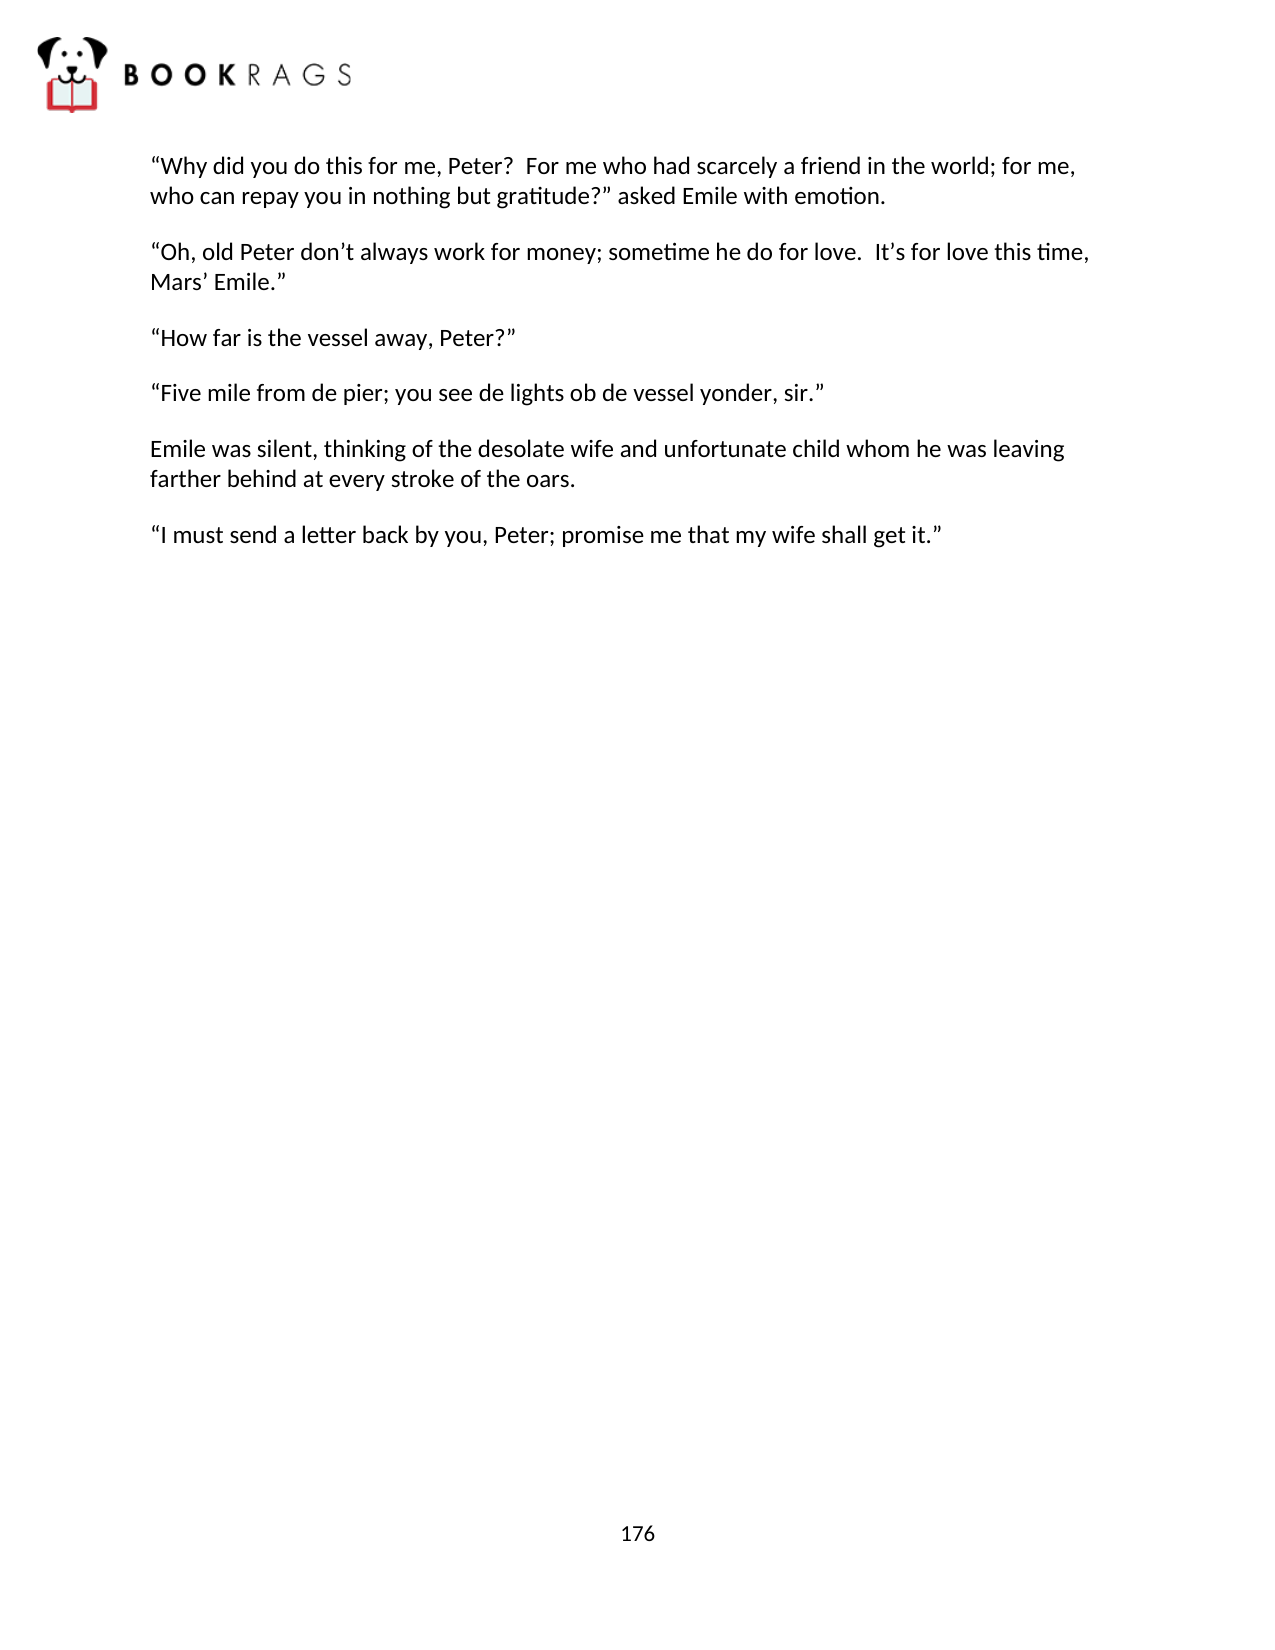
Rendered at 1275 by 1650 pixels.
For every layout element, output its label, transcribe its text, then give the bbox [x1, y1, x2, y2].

text “Why did you do this for me, Peter? For me who had scarcely a friend in the world; for me, who can repay you in nothing but gratitude?” asked Emile with emotion. [150, 150, 1125, 211]
text “I must send a letter back by you, Peter; promise me that my wife shall get it.” [150, 519, 1125, 550]
text “Oh, old Peter don’t always work for money; sometime he do for love. It’s for love this time, Mars’ Emile.” [150, 236, 1125, 297]
text “How far is the vessel away, Peter?” [150, 322, 1125, 353]
text Emile was silent, thinking of the desolate wife and unfortunate child whom he was leaving farther behind at every stroke of the oars. [150, 433, 1125, 494]
text “Five mile from de pier; you see de lights ob de vessel yonder, sir.” [150, 378, 1125, 408]
picture [37, 37, 351, 113]
